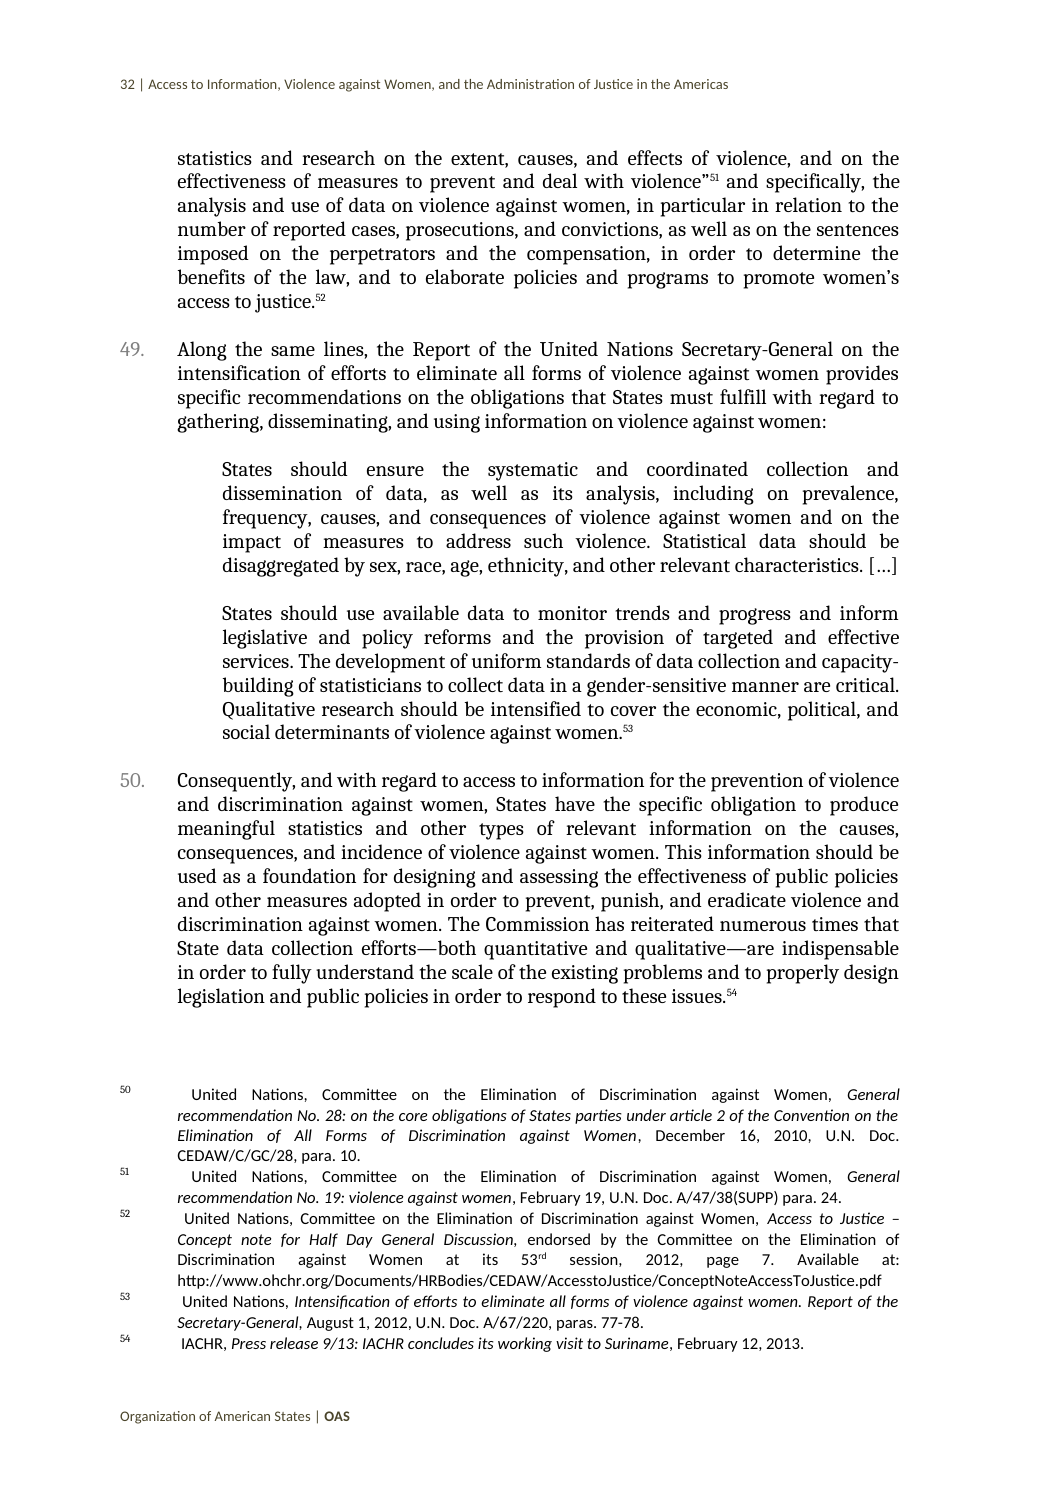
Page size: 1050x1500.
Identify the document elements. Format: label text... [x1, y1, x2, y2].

list Consequently, and with regard to access to information for the prevention of violence and discrimination against women, States have the specific obligation to produce meaningful statistics and other types of relevant information on the causes, consequences, and incidence of violence against women. This information should be used as a foundation for designing and assessing the effectiveness of public policies and other measures adopted in order to prevent, punish, and eradicate violence and discrimination against women. The Commission has reiterated numerous times that State data collection efforts—both quantitative and qualitative—are indispensable in order to fully understand the scale of the existing problems and to properly design legislation and public policies in order to respond to these issues. [120, 769, 900, 1009]
text States should use available data to monitor trends and progress and inform legislative and policy reforms and the provision of targeted and effective services. The development of uniform standards of data collection and capacity-building of statisticians to collect data in a gender-sensitive manner are critical. Qualitative research should be intensified to cover the economic, political, and social determinants of violence against women. [222, 601, 900, 745]
list Along the same lines, the Report of the United Nations Secretary-General on the intensification of efforts to eliminate all forms of violence against women provides specific recommendations on the obligations that States must fulfill with regard to gathering, disseminating, and using information on violence against women: [120, 338, 900, 434]
text States should ensure the systematic and coordinated collection and dissemination of data, as well as its analysis, including on prevalence, frequency, causes, and consequences of violence against women and on the impact of measures to address such violence. Statistical data should be disaggregated by sex, race, age, ethnicity, and other relevant characteristics. […] [222, 458, 900, 577]
